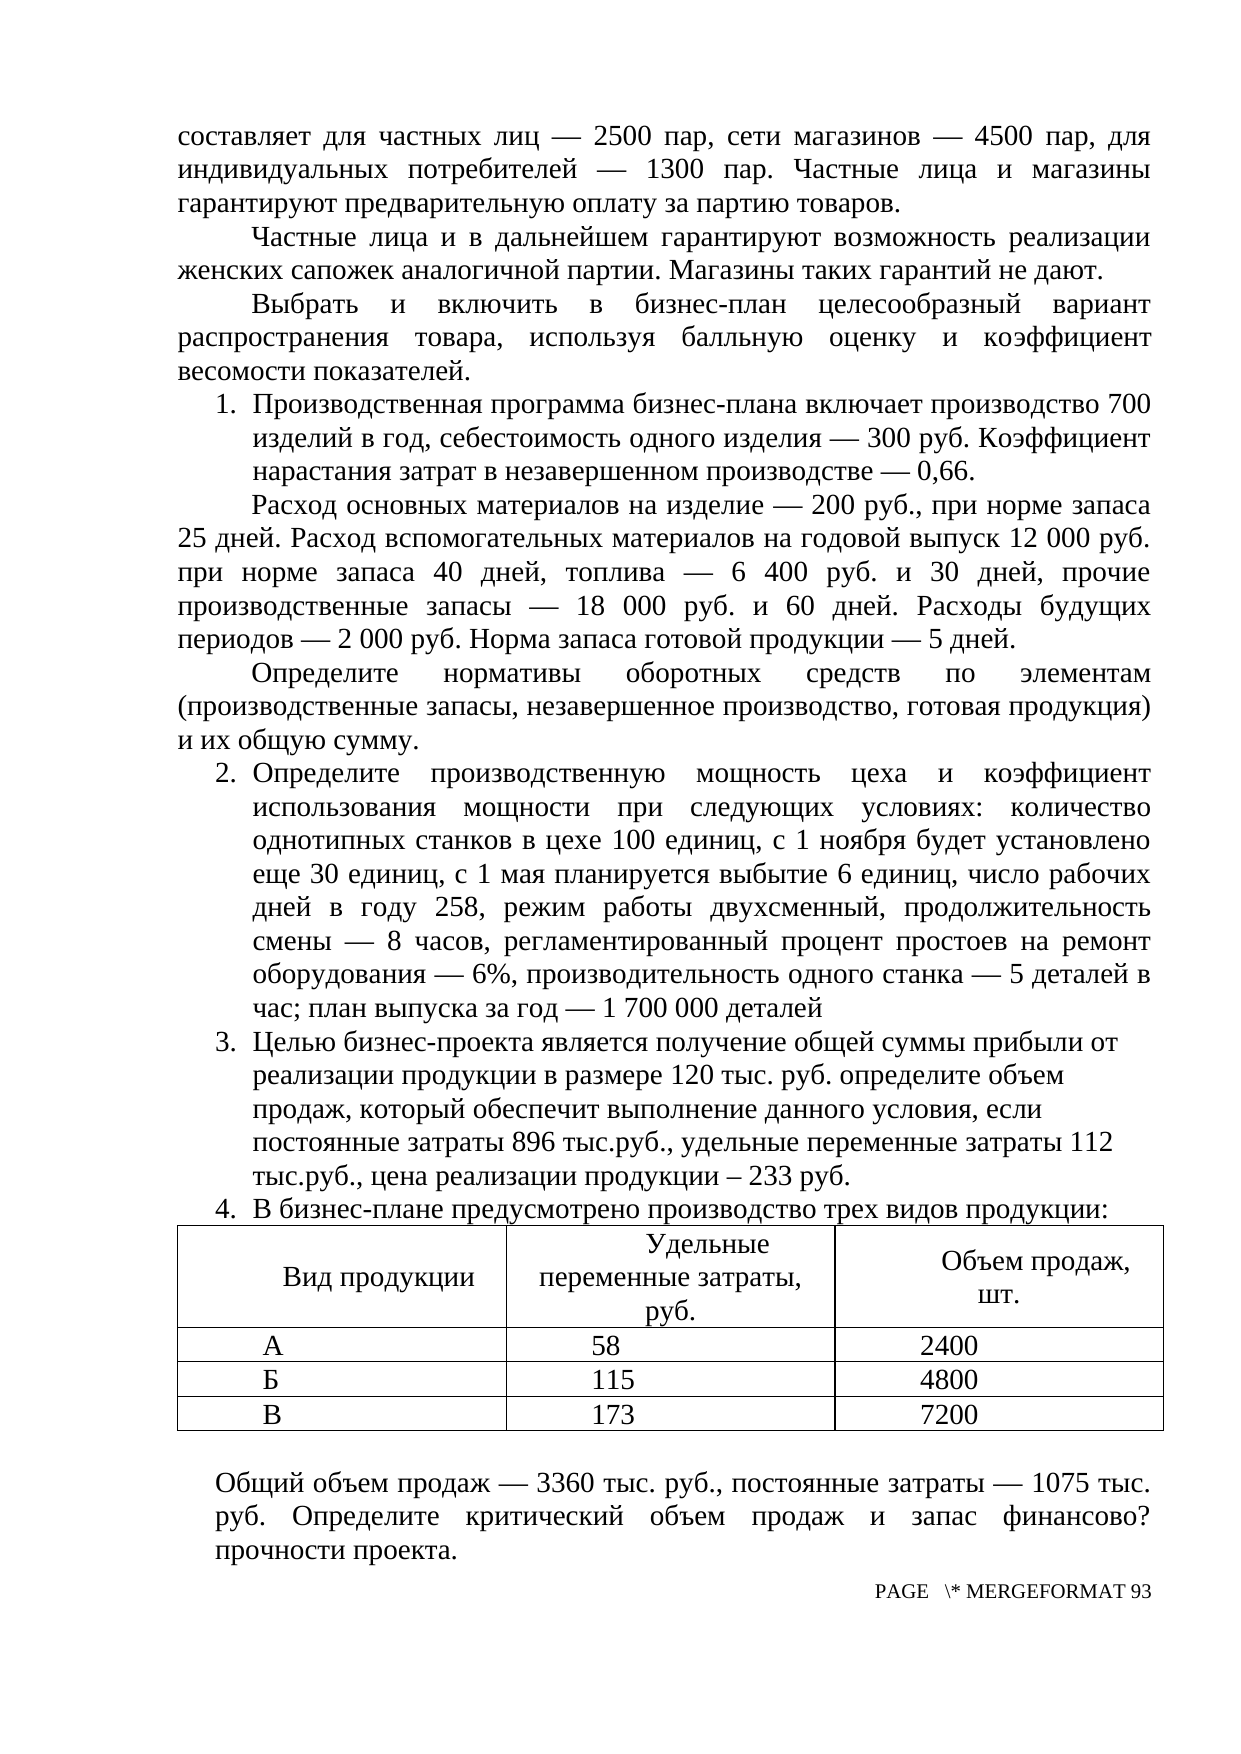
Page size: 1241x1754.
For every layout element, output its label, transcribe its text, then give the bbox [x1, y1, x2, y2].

list Определите производственную мощность цеха и коэффициент использования мощности при следующих условиях: количество однотипных станков в цехе 100 единиц, с 1 ноября будет установлено еще 30 единиц, с 1 мая планируется выбытие 6 единиц, число рабочих дней в году 258, режим работы двухсменный, продолжительность смены — 8 часов, регламентированный процент простоев на ремонт оборудования — 6%, производительность одного станка — 5 деталей в час; план выпуска за год — 1 700 000 деталей [215, 755, 1152, 1024]
table_cell 7200 [836, 1397, 1163, 1430]
table_cell 173 [507, 1397, 834, 1430]
table_cell 115 [507, 1362, 834, 1396]
table_cell Б [178, 1362, 506, 1396]
text Общий объем продаж — 3360 тыс. руб., постоянные затраты — 1075 тыс. руб. Определите критический объем продаж и запас финансово? прочности проекта. [215, 1465, 1152, 1566]
table_header Удельные переменные затраты, руб. [507, 1226, 834, 1327]
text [177, 118, 1152, 219]
table_cell А [178, 1328, 506, 1361]
table_header Объем продаж, шт. [836, 1226, 1163, 1327]
list В бизнес-плане предусмотрено производство трех видов продукции: [215, 1191, 1152, 1225]
table_header Вид продукции [178, 1226, 506, 1327]
list Производственная программа бизнес-плана включает производство 700 изделий в год, себестоимость одного изделия — 300 руб. Коэффициент нарастания затрат в незавершенном производстве — 0,66. [215, 386, 1152, 487]
table_cell 4800 [836, 1362, 1163, 1396]
text Определите нормативы оборотных средств по элементам (производственные запасы, незавершенное производство, готовая продукция) и их общую сумму. [177, 655, 1152, 755]
table_cell 2400 [836, 1328, 1163, 1361]
text Частные лица и в дальнейшем гарантируют возможность реализации женских сапожек аналогичной партии. Магазины таких гарантий не дают. [177, 219, 1152, 286]
text Выбрать и включить в бизнес-план целесообразный вариант распространения товара, используя балльную оценку и коэффициент весомости показателей. [177, 286, 1152, 386]
table_cell В [178, 1397, 506, 1430]
table_cell 58 [507, 1328, 834, 1361]
list Целью бизнес-проекта является получение общей суммы прибыли от реализации продукции в размере 120 тыс. руб. определите объем продаж, который обеспечит выполнение данного условия, если постоянные затраты 896 тыс.руб., удельные переменные затраты 112 тыс.руб., цена реализации продукции – 233 руб. [215, 1024, 1152, 1191]
text Расход основных материалов на изделие — 200 руб., при норме запаса 25 дней. Расход вспомогательных материалов на годовой выпуск 12 000 руб. при норме запаса 40 дней, топлива — 6 400 руб. и 30 дней, прочие производственные запасы — 18 000 руб. и 60 дней. Расходы будущих периодов — 2 000 руб. Норма запаса готовой продукции — 5 дней. [177, 487, 1152, 655]
